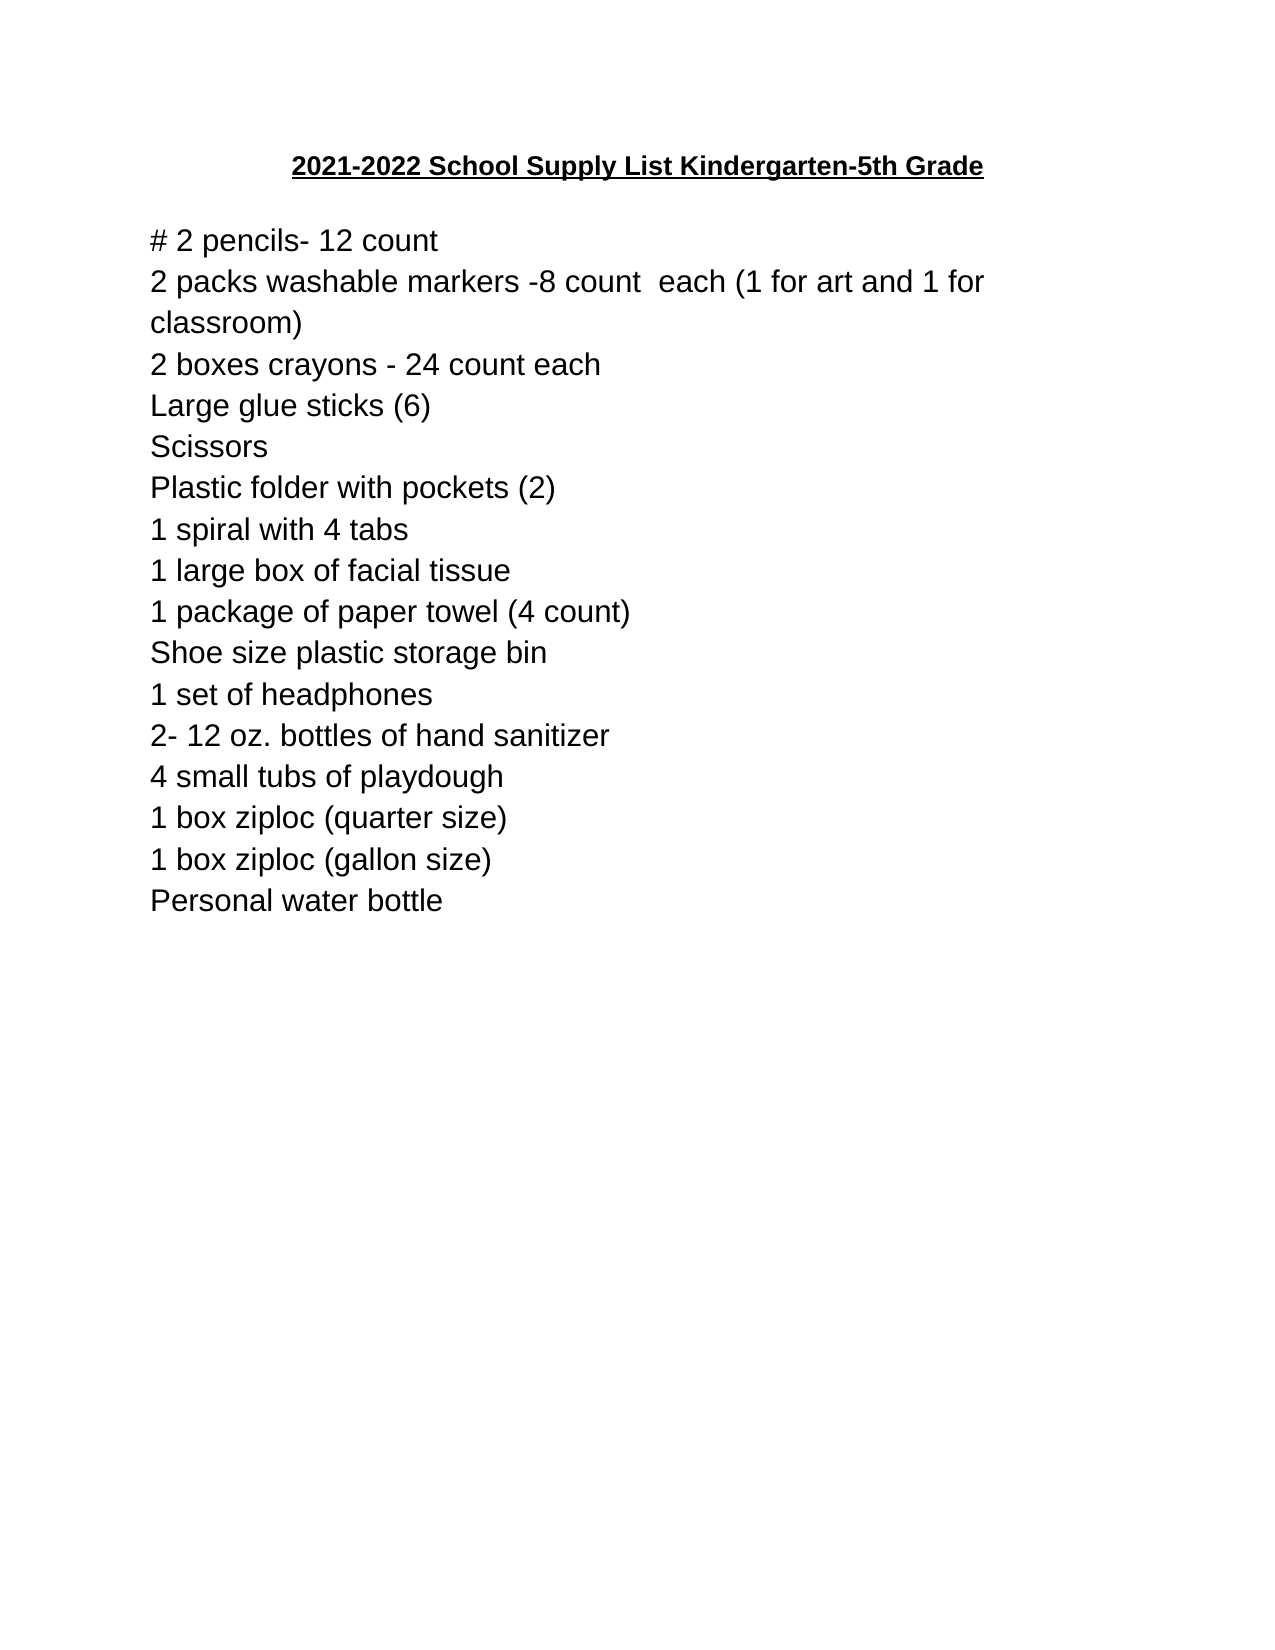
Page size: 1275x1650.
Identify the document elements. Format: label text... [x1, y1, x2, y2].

text 2- 12 oz. bottles of hand sanitizer [150, 717, 1125, 753]
text 2021-2022 School Supply List Kindergarten-5th Grade [150, 150, 1125, 181]
text Personal water bottle [150, 882, 1125, 918]
text Plastic folder with pockets (2) [150, 469, 1125, 505]
text 2 boxes crayons - 24 count each [150, 346, 1125, 382]
text 4 small tubs of playdough [150, 758, 1125, 794]
text 1 set of headphones [150, 676, 1125, 712]
text Large glue sticks (6) [150, 387, 1125, 423]
text 1 spiral with 4 tabs [150, 511, 1125, 547]
text Scissors [150, 428, 1125, 464]
text 2 packs washable markers -8 count each (1 for art and 1 for classroom) [150, 263, 1125, 340]
text 1 package of paper towel (4 count) [150, 593, 1125, 629]
text 1 large box of facial tissue [150, 552, 1125, 588]
text 1 box ziploc (quarter size) [150, 799, 1125, 835]
text 1 box ziploc (gallon size) [150, 841, 1125, 877]
text Shoe size plastic storage bin [150, 634, 1125, 670]
text # 2 pencils- 12 count [150, 222, 1125, 258]
